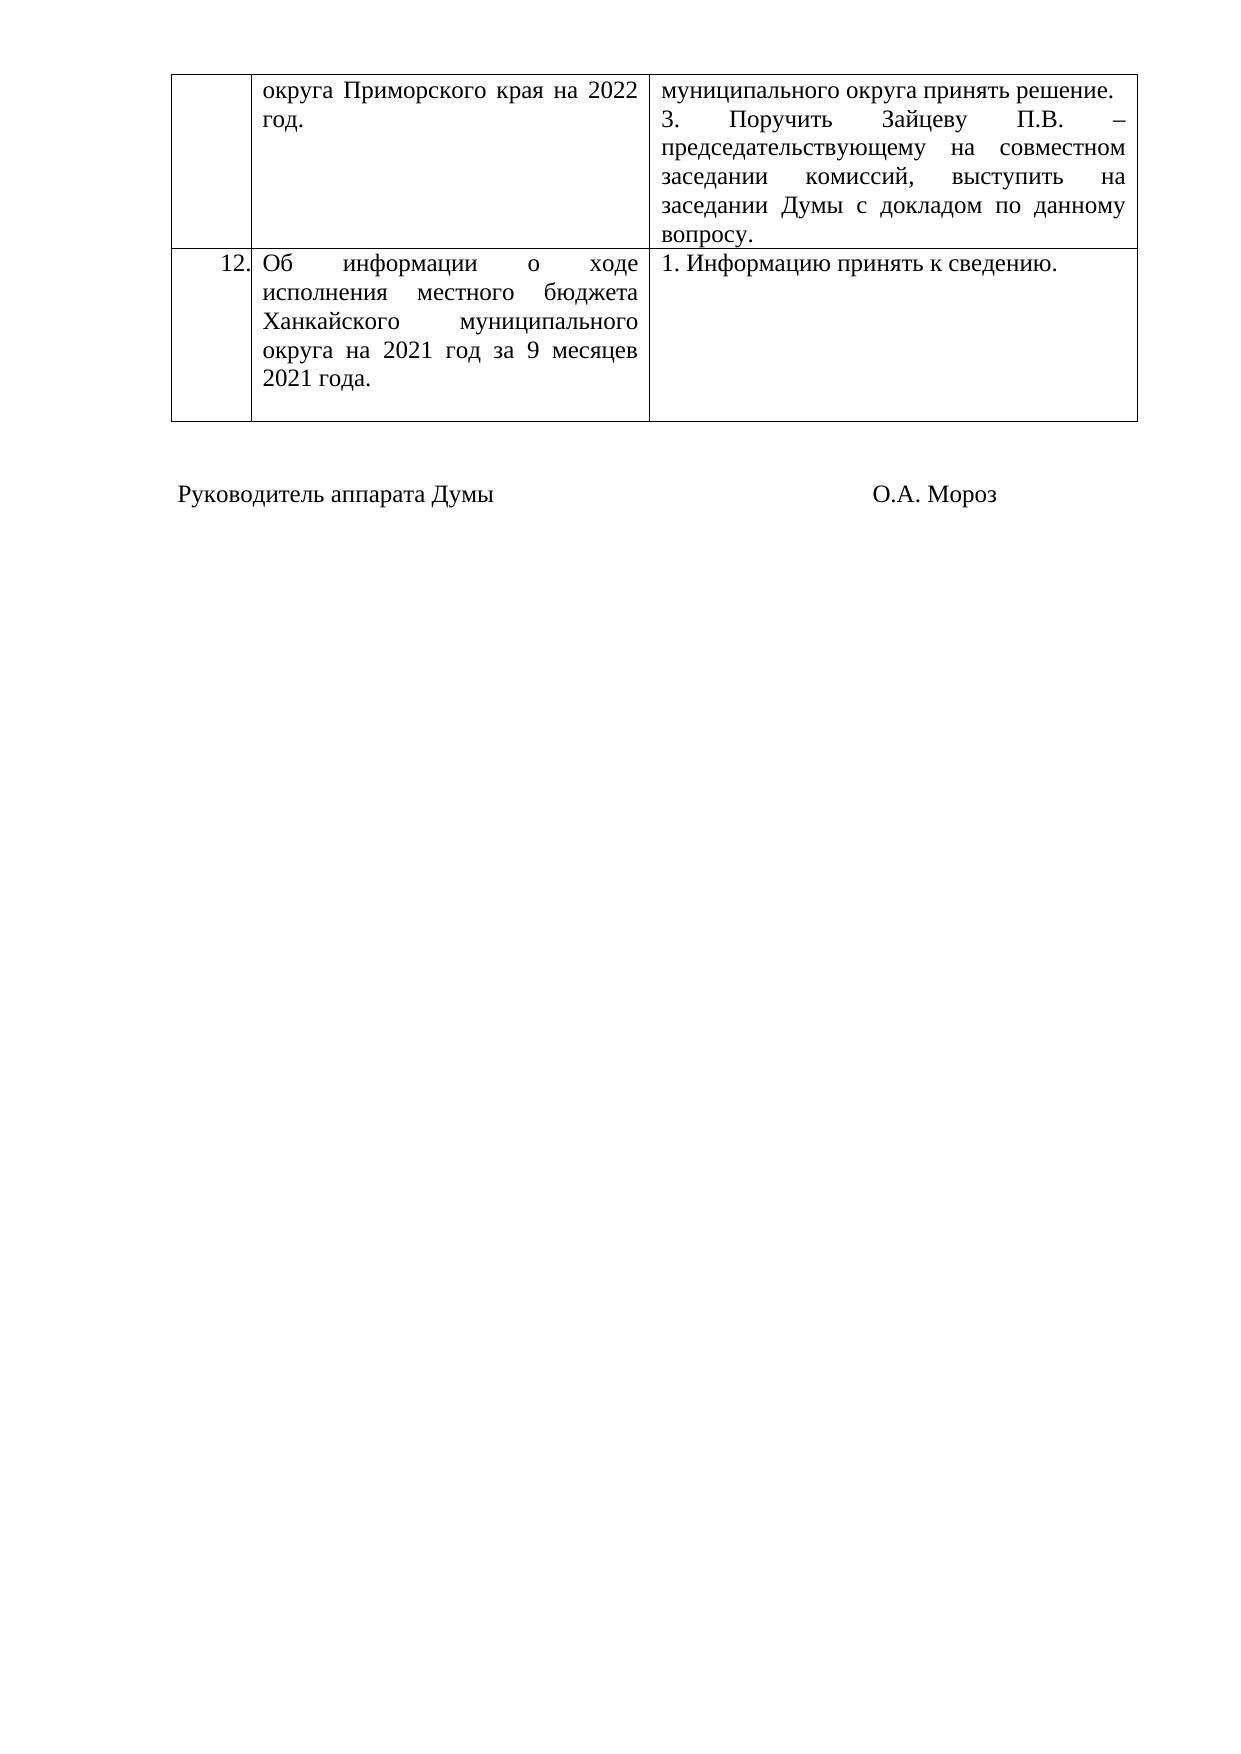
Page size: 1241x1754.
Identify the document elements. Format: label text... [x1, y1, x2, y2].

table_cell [650, 75, 1137, 247]
table_cell [172, 75, 251, 247]
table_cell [252, 75, 649, 247]
table_cell Об информации о ходе исполнения местного бюджета Ханкайского муниципального округа на 2021 год за 9 месяцев 2021 года. [252, 249, 649, 421]
text Руководитель аппарата Думы О.А. Мороз [177, 479, 1152, 508]
table_cell [172, 249, 251, 421]
table_cell 1. Информацию принять к сведению. [650, 249, 1137, 421]
